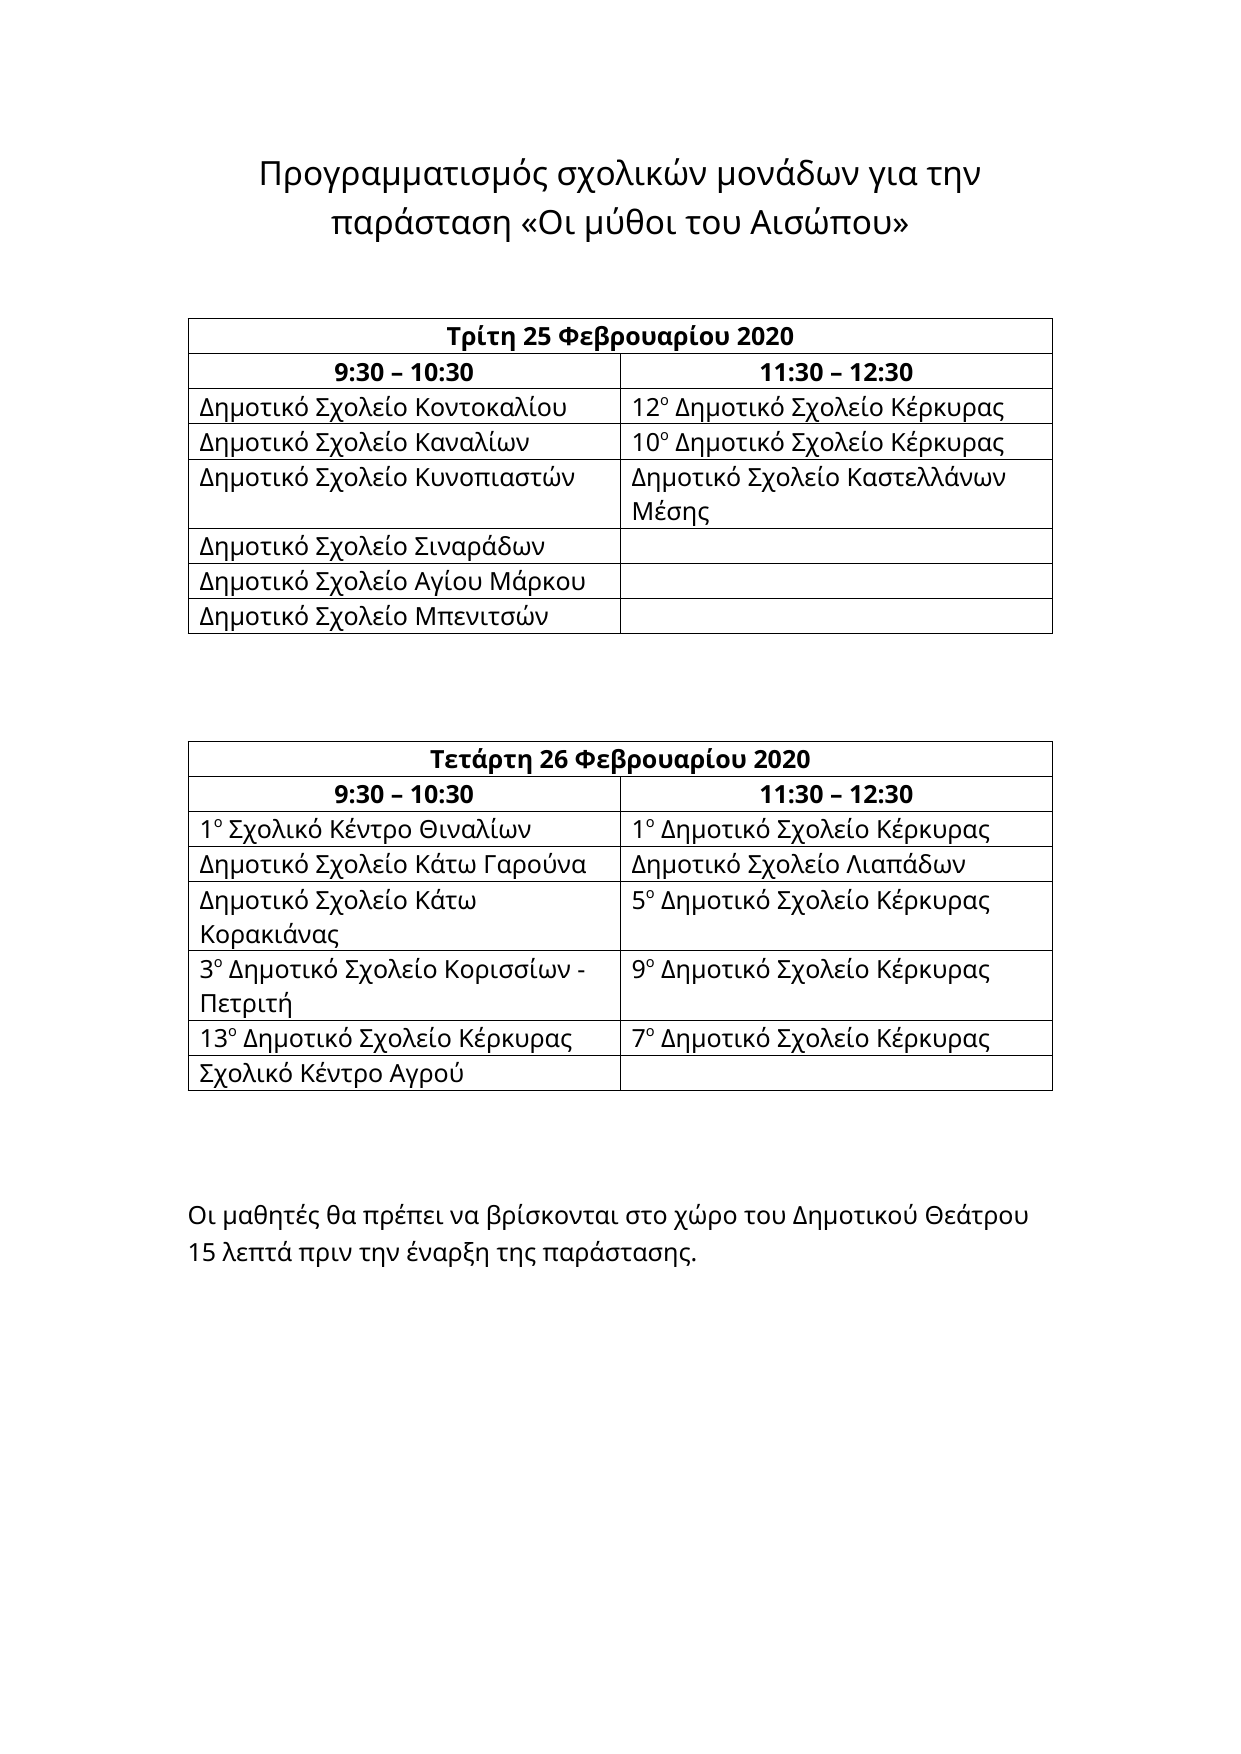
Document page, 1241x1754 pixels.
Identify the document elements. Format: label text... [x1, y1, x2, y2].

table_cell [621, 529, 1052, 563]
table_cell 11:30 – 12:30 [621, 777, 1052, 811]
table_cell [621, 1056, 1052, 1090]
table_cell Δημοτικό Σχολείο Αγίου Μάρκου [189, 564, 620, 598]
table_cell Δημοτικό Σχολείο Κάτω Γαρούνα [189, 847, 620, 881]
table_cell Δημοτικό Σχολείο Κοντοκαλίου [189, 389, 620, 423]
table_cell 11:30 – 12:30 [621, 354, 1052, 388]
table_cell 9ο Δημοτικό Σχολείο Κέρκυρας [621, 951, 1052, 1019]
table_cell 5ο Δημοτικό Σχολείο Κέρκυρας [621, 882, 1052, 950]
table_cell [621, 599, 1052, 633]
table_cell [621, 564, 1052, 598]
table_cell Δημοτικό Σχολείο Μπενιτσών [189, 599, 620, 633]
table_header Τρίτη 25 Φεβρουαρίου 2020 [189, 319, 1052, 353]
table_cell 13ο Δημοτικό Σχολείο Κέρκυρας [189, 1021, 620, 1055]
table_header Τετάρτη 26 Φεβρουαρίου 2020 [189, 742, 1052, 776]
table_cell 9:30 – 10:30 [189, 777, 620, 811]
text Οι μαθητές θα πρέπει να βρίσκονται στο χώρο του Δημοτικού Θεάτρου 15 λεπτά πριν την έναρξη της παράστασης. [187, 1198, 1053, 1268]
table_cell 1ο Δημοτικό Σχολείο Κέρκυρας [621, 812, 1052, 846]
table_cell 9:30 – 10:30 [189, 354, 620, 388]
table_cell Δημοτικό Σχολείο Κάτω Κορακιάνας [189, 882, 620, 950]
table_cell 7ο Δημοτικό Σχολείο Κέρκυρας [621, 1021, 1052, 1055]
text Προγραμματισμός σχολικών μονάδων για την παράσταση «Οι μύθοι του Αισώπου» [187, 150, 1053, 244]
table_cell Δημοτικό Σχολείο Σιναράδων [189, 529, 620, 563]
table_cell Σχολικό Κέντρο Αγρού [189, 1056, 620, 1090]
table_cell Δημοτικό Σχολείο Λιαπάδων [621, 847, 1052, 881]
table_cell 10ο Δημοτικό Σχολείο Κέρκυρας [621, 424, 1052, 458]
table_cell 12ο Δημοτικό Σχολείο Κέρκυρας [621, 389, 1052, 423]
table_cell Δημοτικό Σχολείο Κυνοπιαστών [189, 460, 620, 528]
table_cell 3ο Δημοτικό Σχολείο Κορισσίων - Πετριτή [189, 951, 620, 1019]
table_cell Δημοτικό Σχολείο Καστελλάνων Μέσης [621, 460, 1052, 528]
table_cell 1ο Σχολικό Κέντρο Θιναλίων [189, 812, 620, 846]
table_cell Δημοτικό Σχολείο Καναλίων [189, 424, 620, 458]
